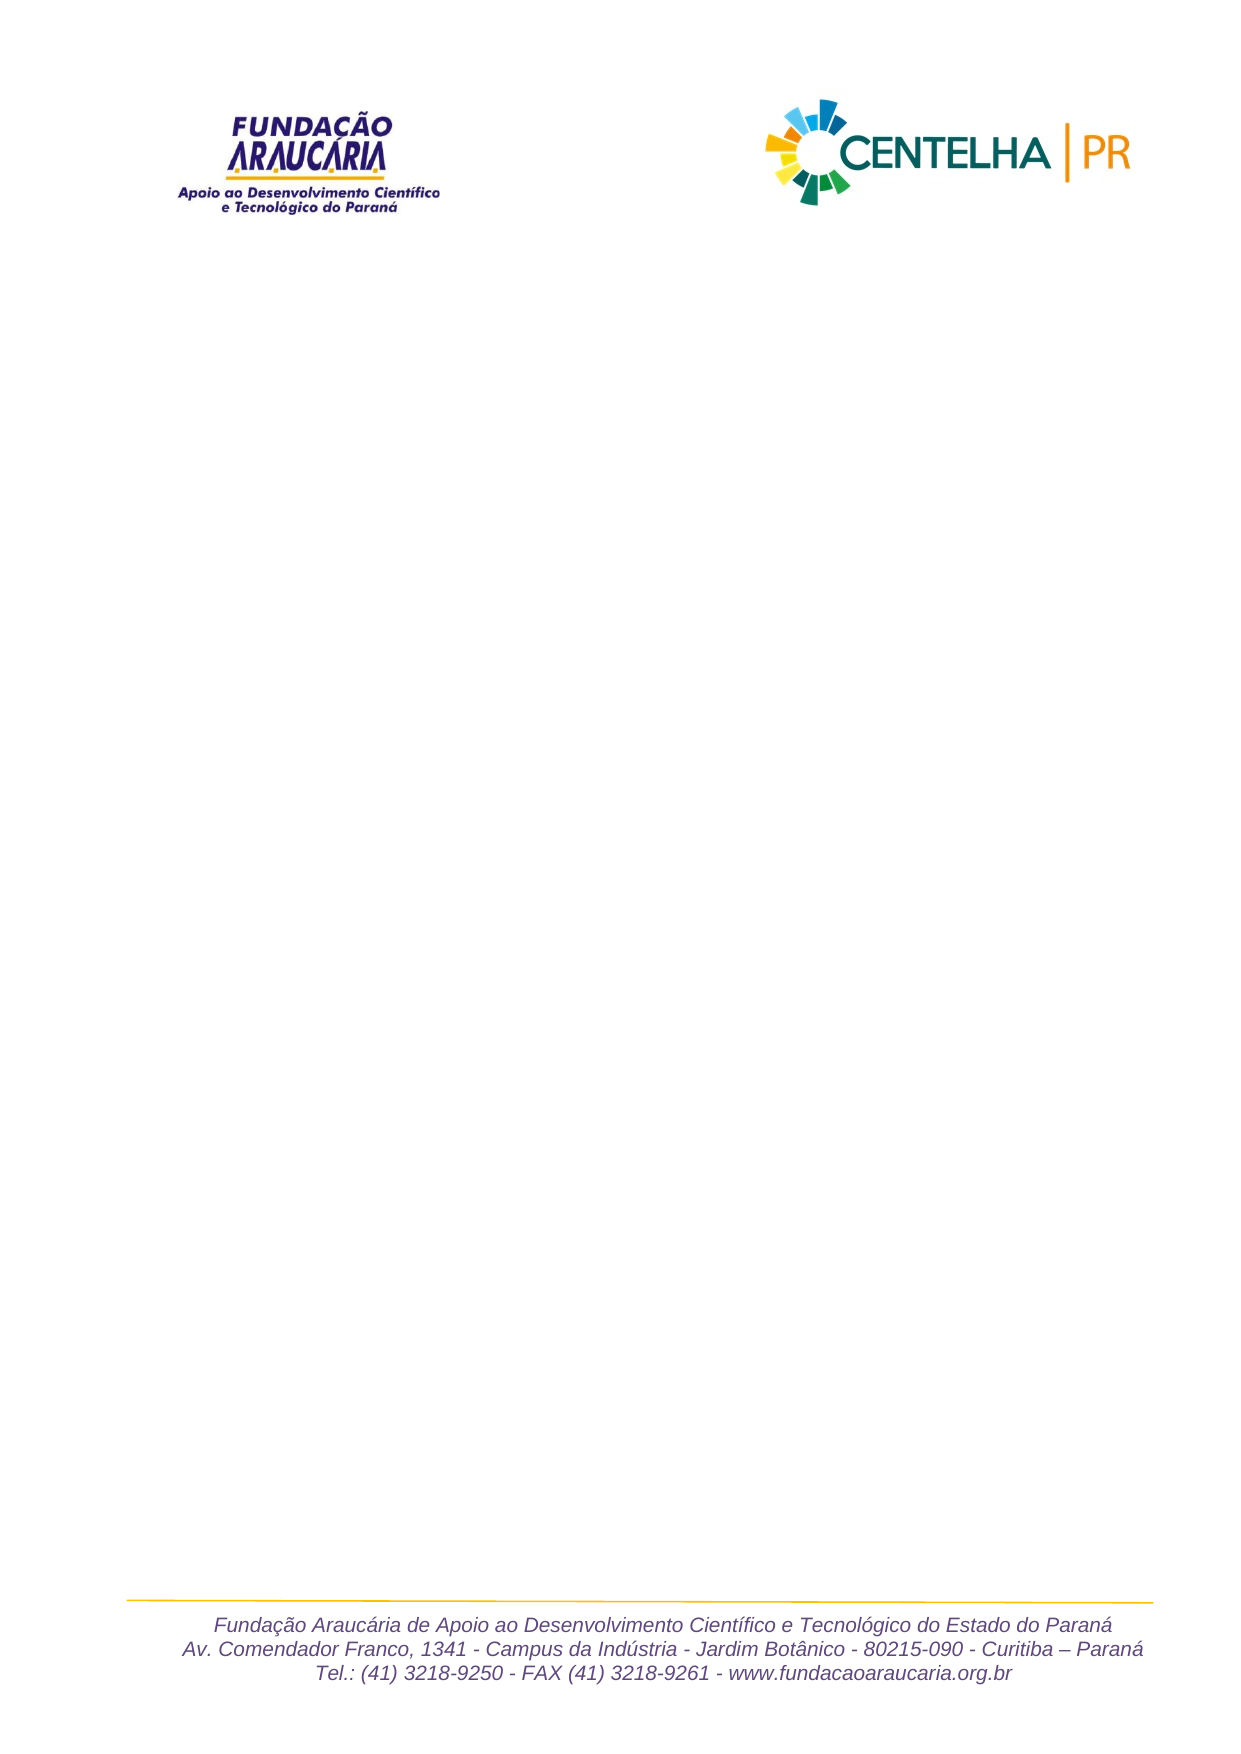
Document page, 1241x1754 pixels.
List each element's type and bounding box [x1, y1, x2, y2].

picture [752, 88, 1143, 215]
picture [177, 111, 440, 215]
